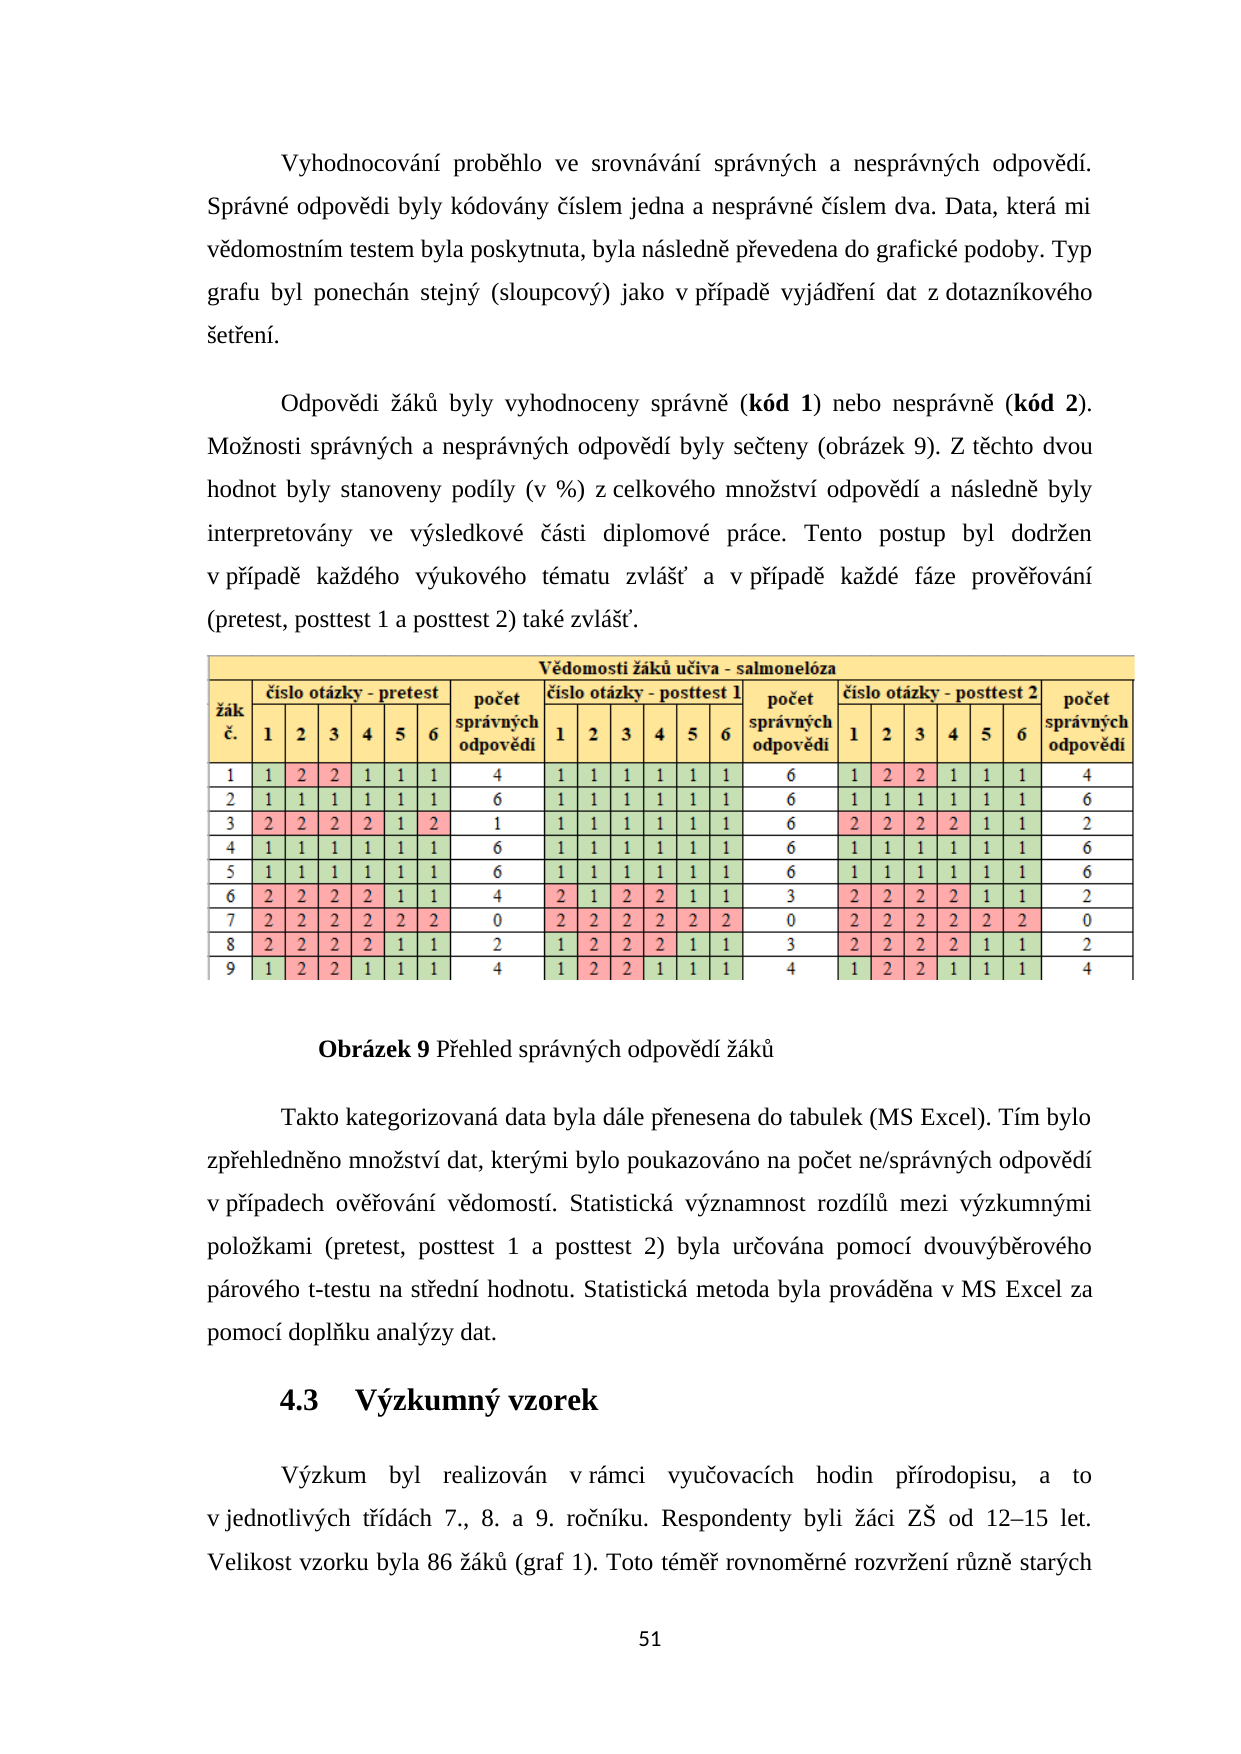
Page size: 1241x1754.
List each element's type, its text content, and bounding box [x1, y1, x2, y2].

picture [206, 655, 1135, 980]
subtitle Výzkumný vzorek [279, 1381, 1092, 1417]
text Obrázek 9 Přehled správných odpovědí žáků [244, 980, 1092, 1062]
text Takto kategorizovaná data byla dále přenesena do tabulek (MS Excel). Tím bylo zpřehledněno množství dat, kterými bylo poukazováno na počet ne/správných odpovědí v případech ověřování vědomostí. Statistická významnost rozdílů mezi výzkumnými položkami (pretest, posttest 1 a posttest 2) byla určována pomocí dvouvýběrového párového t-testu na střední hodnotu. Statistická metoda byla prováděna v MS Excel za pomocí doplňku analýzy dat. [207, 1102, 1092, 1346]
text Vyhodnocování proběhlo ve srovnávání správných a nesprávných odpovědí. Správné odpovědi byly kódovány číslem jedna a nesprávné číslem dva. Data, která mi vědomostním testem byla poskytnuta, byla následně převedena do grafické podoby. Typ grafu byl ponechán stejný (sloupcový) jako v případě vyjádření dat z dotazníkového šetření. [207, 148, 1092, 349]
text Odpovědi žáků byly vyhodnoceny správně (kód 1) nebo nesprávně (kód 2). Možnosti správných a nesprávných odpovědí byly sečteny (obrázek 9). Z těchto dvou hodnot byly stanoveny podíly (v %) z celkového množství odpovědí a následně byly interpretovány ve výsledkové části diplomové práce. Tento postup byl dodržen v případě každého výukového tématu zvlášť a v případě každé fáze prověřování (pretest, posttest 1 a posttest 2) také zvlášť. [207, 388, 1092, 633]
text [207, 1460, 1092, 1575]
